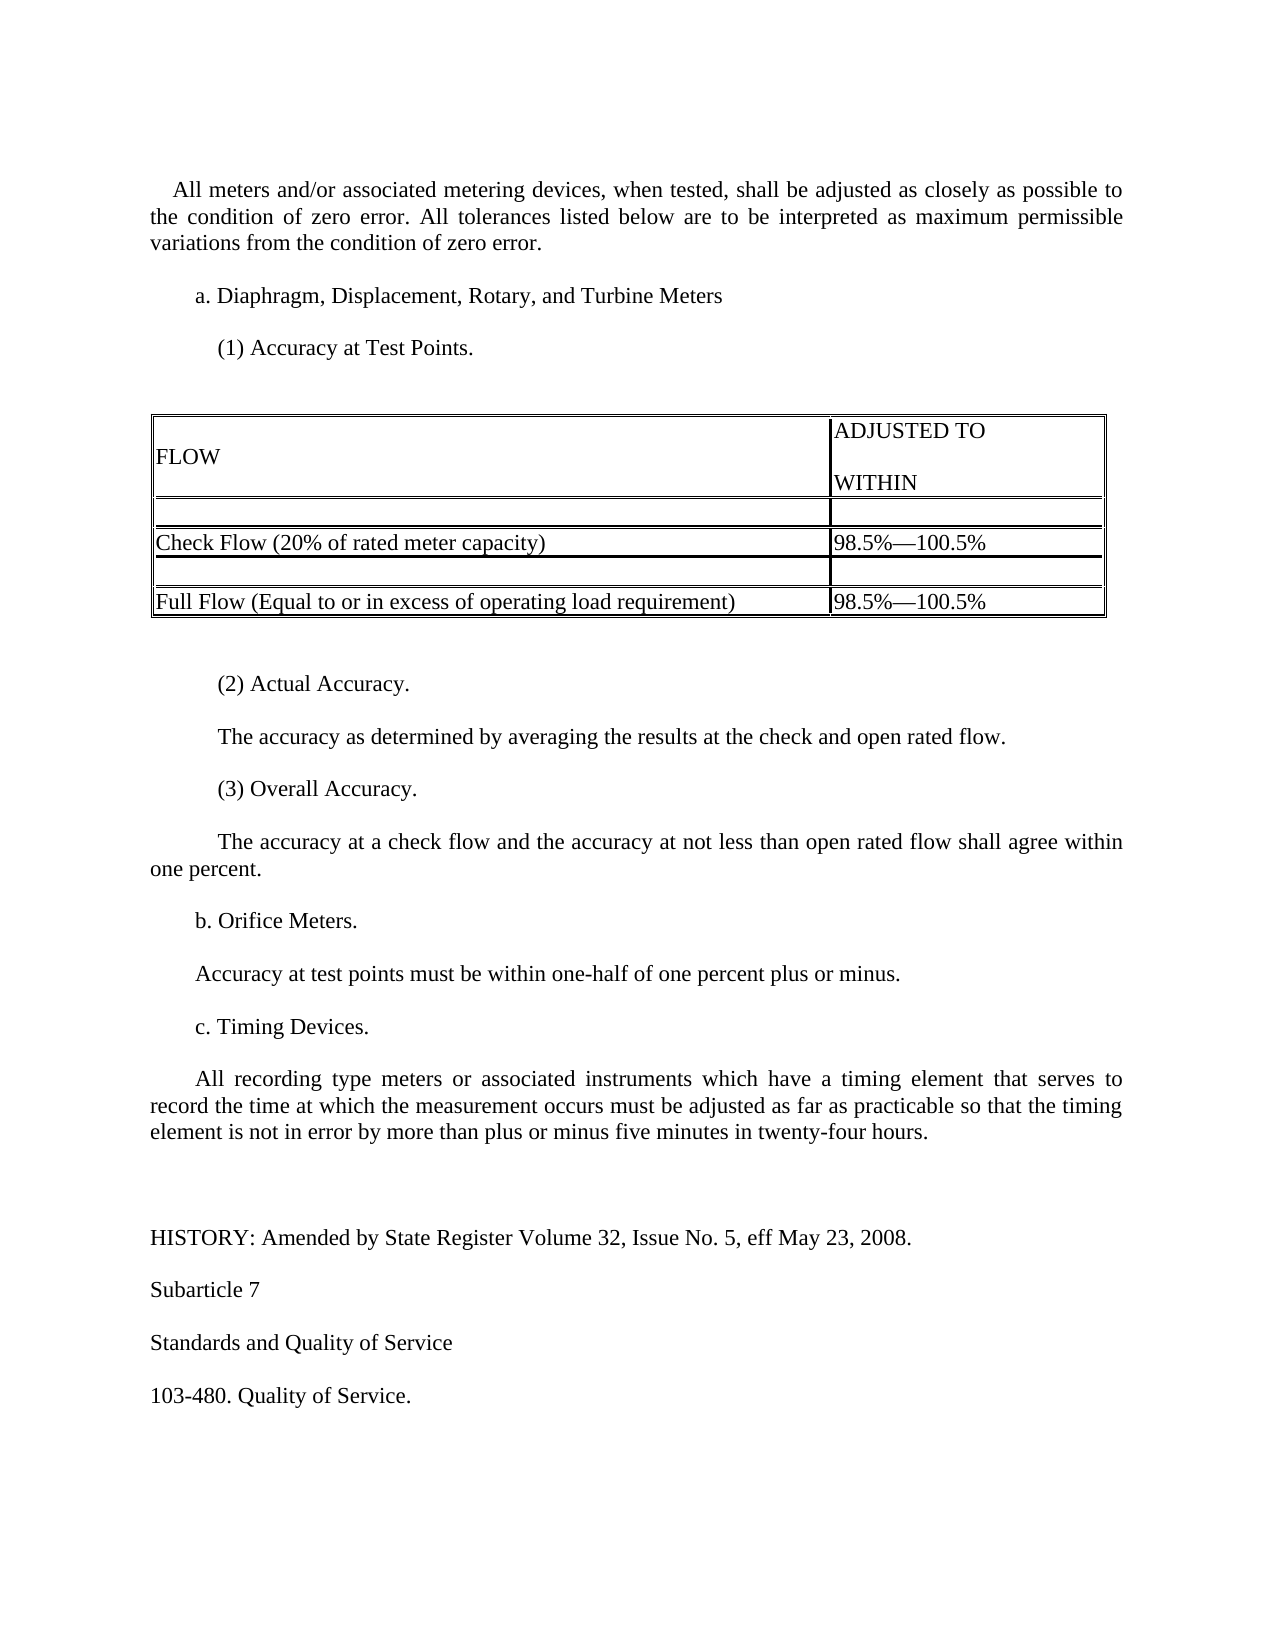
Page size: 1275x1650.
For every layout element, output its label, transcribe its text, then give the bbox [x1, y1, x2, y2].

text 103-480. Quality of Service. [150, 1382, 1125, 1408]
text a. Diaphragm, Displacement, Rotary, and Turbine Meters [150, 282, 1125, 308]
text Standards and Quality of Service [150, 1329, 1125, 1355]
text Subarticle 7 [150, 1276, 1125, 1303]
text The accuracy as determined by averaging the results at the check and open rated flow. [150, 723, 1125, 749]
text All meters and/or associated metering devices, when tested, shall be adjusted as closely as possible to the condition of zero error. All tolerances listed below are to be interpreted as maximum permissible variations from the condition of zero error. [150, 176, 1125, 255]
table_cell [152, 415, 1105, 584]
text Accuracy at test points must be within one-half of one percent plus or minus. [150, 960, 1125, 986]
text All recording type meters or associated instruments which have a timing element that serves to record the time at which the measurement occurs must be adjusted as far as practicable so that the timing element is not in error by more than plus or minus five minutes in twenty-four hours. [150, 1065, 1125, 1144]
text (2) Actual Accuracy. [150, 670, 1125, 696]
text b. Orifice Meters. [150, 907, 1125, 934]
text HISTORY: Amended by State Register Volume 32, Issue No. 5, eff May 23, 2008. [150, 1223, 1125, 1250]
text The accuracy at a check flow and the accuracy at not less than open rated flow shall agree within one percent. [150, 828, 1125, 881]
text (3) Overall Accuracy. [150, 776, 1125, 802]
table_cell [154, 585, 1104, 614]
text (1) Accuracy at Test Points. [150, 334, 1125, 361]
text c. Timing Devices. [150, 1013, 1125, 1039]
